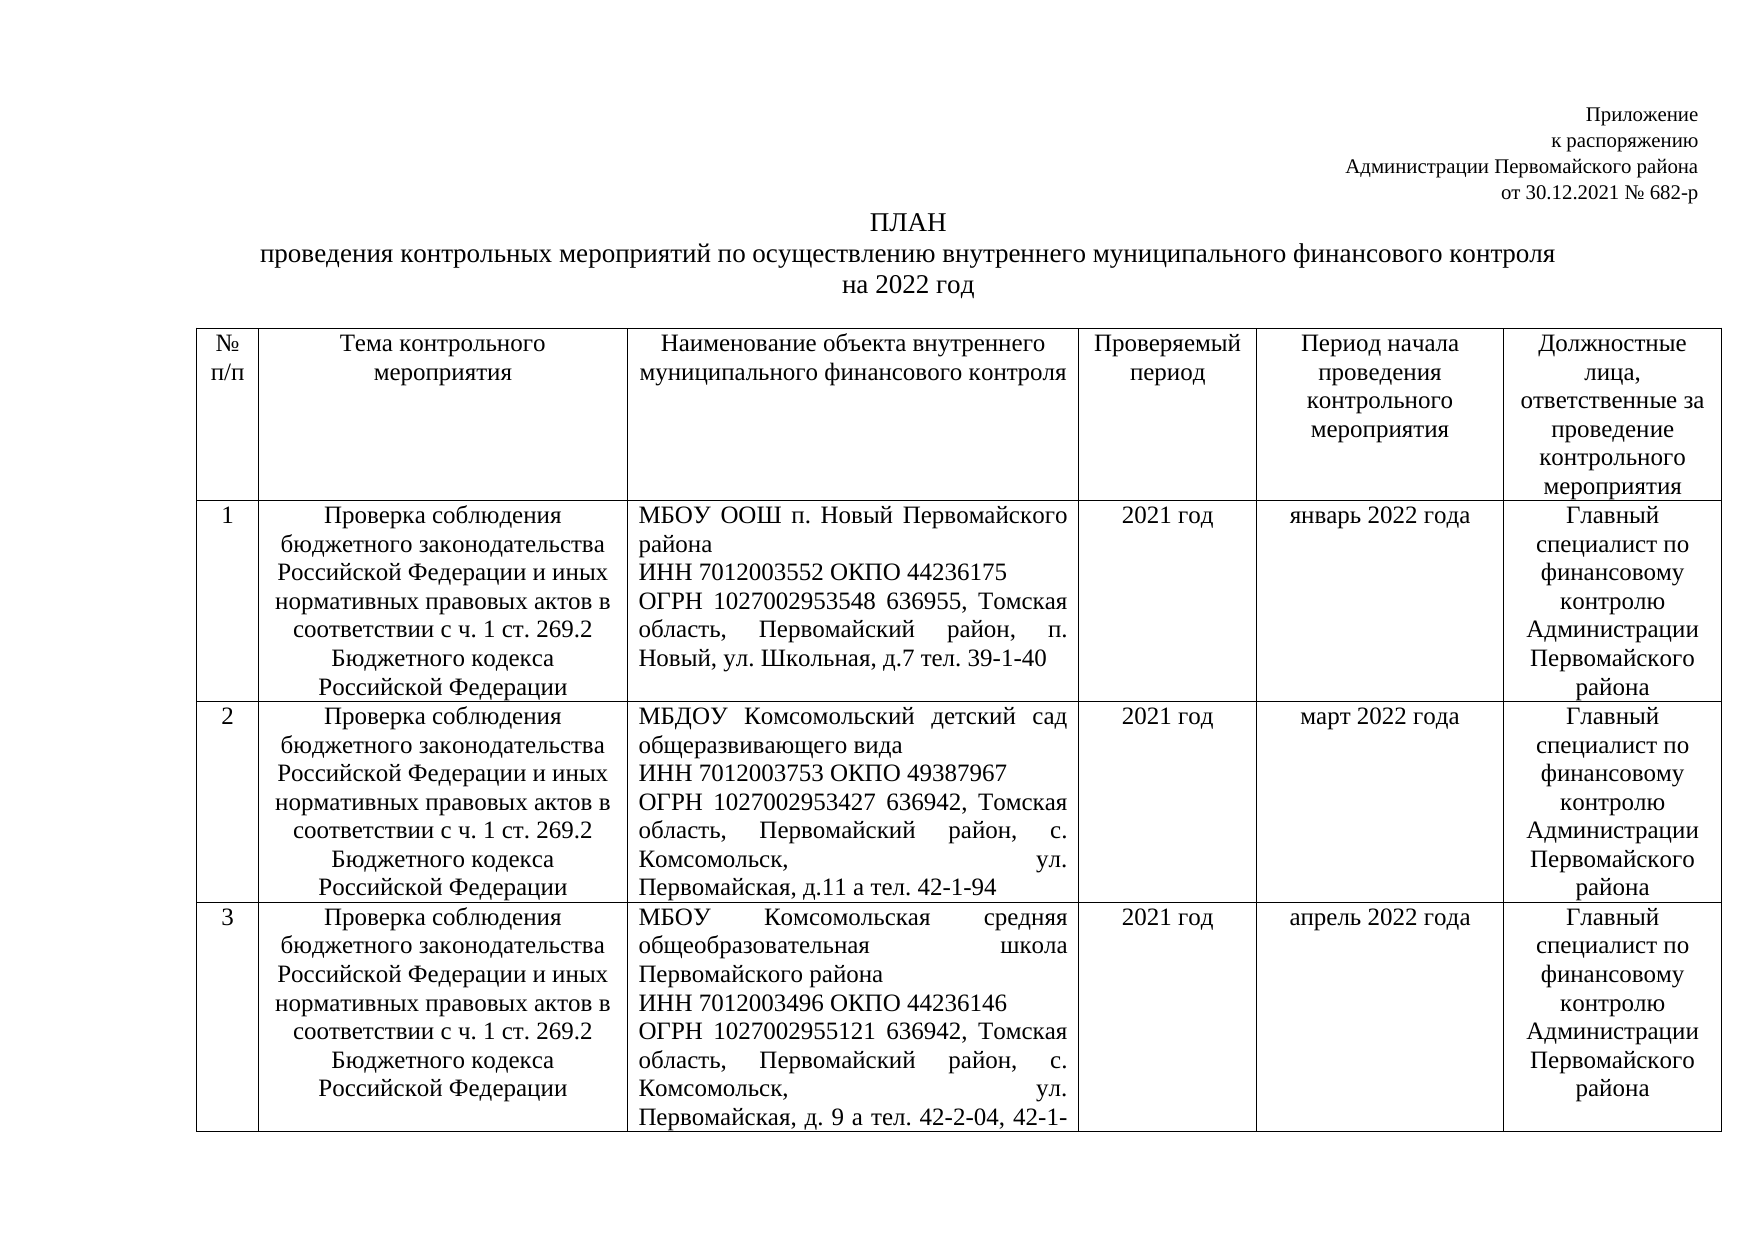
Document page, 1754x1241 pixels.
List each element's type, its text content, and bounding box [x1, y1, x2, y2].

table_cell апрель 2022 года [1257, 903, 1503, 1131]
table_header Период начала проведения контрольного мероприятия [1257, 329, 1503, 500]
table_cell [259, 903, 627, 1131]
table_cell 2021 год [1079, 501, 1256, 701]
table_cell январь 2022 года [1257, 501, 1503, 701]
text к распоряжению [118, 128, 1698, 152]
table_header Тема контрольного мероприятия [259, 329, 627, 500]
table_cell 1 [197, 501, 258, 701]
text Приложение [118, 102, 1698, 126]
text от 30.12.2021 № 682-р [118, 180, 1698, 204]
table_cell март 2022 года [1257, 702, 1503, 902]
text ПЛАН [118, 206, 1698, 237]
table_cell 3 [197, 903, 258, 1131]
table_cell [628, 903, 1078, 1131]
table_header Проверяемый период [1079, 329, 1256, 500]
table_cell МБДОУ Комсомольский детский сад общеразвивающего вида ИНН 7012003753 ОКПО 49387967 ОГРН 1027002953427 636942, Томская область, Первомайский район, с. Комсомольск, ул. Первомайская, д.11 а тел. 42-1-94 [628, 702, 1078, 902]
table_cell 2021 год [1079, 903, 1256, 1131]
table_header № п/п [197, 329, 258, 500]
table_cell Главный специалист по финансовому контролю Администрации Первомайского района [1504, 501, 1721, 701]
text Администрации Первомайского района [118, 154, 1698, 178]
table_cell 2021 год [1079, 702, 1256, 902]
table_header Наименование объекта внутреннего муниципального финансового контроля [628, 329, 1078, 500]
table_cell Главный специалист по финансовому контролю Администрации Первомайского района [1504, 702, 1721, 902]
table_header Должностные лица, ответственные за проведение контрольного мероприятия [1504, 329, 1721, 500]
text на 2022 год [118, 268, 1698, 299]
table_cell МБОУ ООШ п. Новый Первомайского района ИНН 7012003552 ОКПО 44236175 ОГРН 1027002953548 636955, Томская область, Первомайский район, п. Новый, ул. Школьная, д.7 тел. 39-1-40 [628, 501, 1078, 701]
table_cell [1504, 903, 1721, 1131]
table_cell 2 [197, 702, 258, 902]
text проведения контрольных мероприятий по осуществлению внутреннего муниципального финансового контроля [118, 237, 1698, 268]
